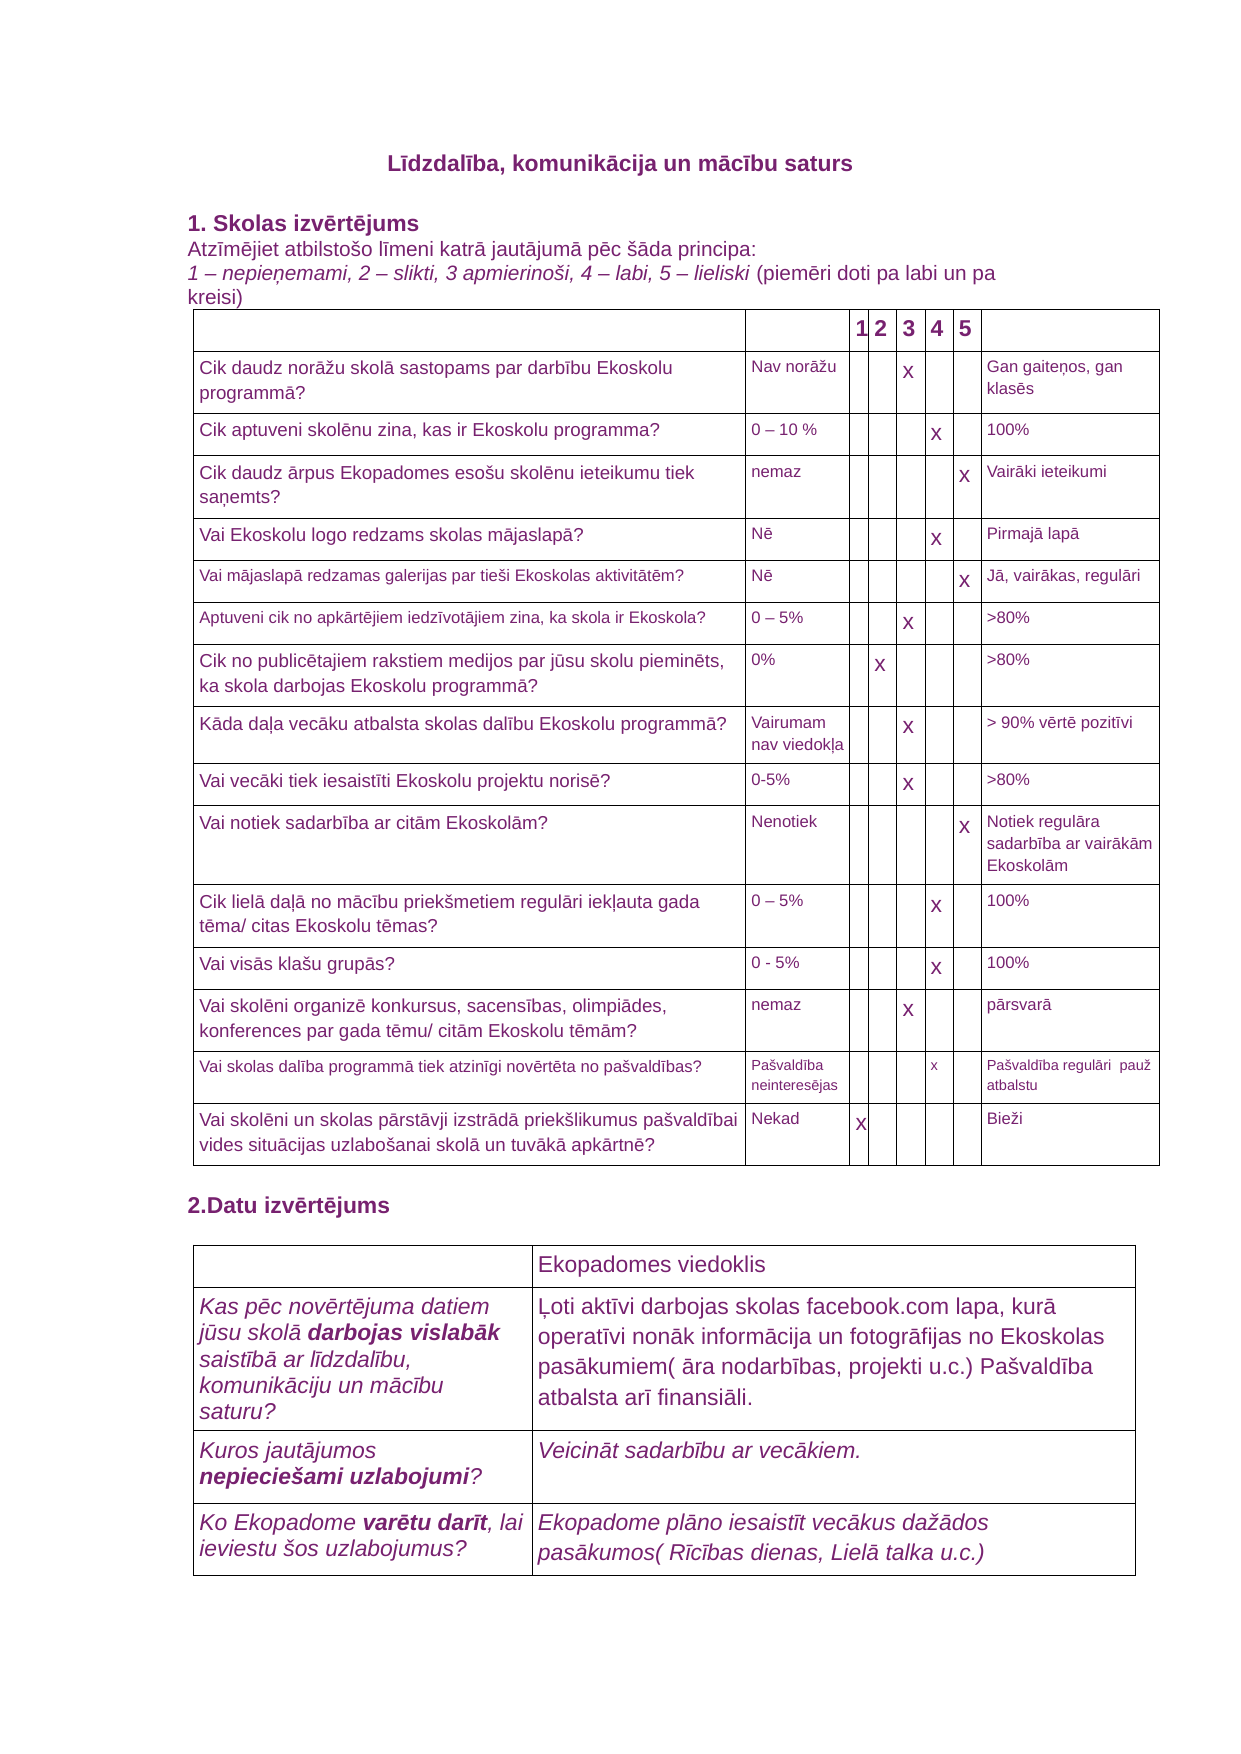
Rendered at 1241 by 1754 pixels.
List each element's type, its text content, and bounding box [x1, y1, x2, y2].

table_cell x [869, 645, 896, 706]
table_cell Vairāki ieteikumi [982, 456, 1159, 517]
table_cell Pašvaldība neinteresējas [746, 1052, 849, 1103]
table_cell [850, 561, 868, 602]
table_cell Cik no publicētajiem rakstiem medijos par jūsu skolu pieminēts, ka skola darbojas Ekoskolu programmā? [194, 645, 745, 706]
table_cell nemaz [746, 456, 849, 517]
table_cell [850, 414, 868, 455]
table_cell x [926, 948, 953, 989]
table_cell [926, 806, 953, 884]
table_cell [954, 1052, 981, 1103]
table_cell x [954, 456, 981, 517]
table_cell [850, 990, 868, 1051]
table_cell [850, 885, 868, 946]
table_cell [850, 352, 868, 413]
table_cell Vai visās klašu grupās? [194, 948, 745, 989]
table_cell pārsvarā [982, 990, 1159, 1051]
table_cell x [897, 990, 925, 1051]
table_cell [897, 561, 925, 602]
table_cell >80% [982, 645, 1159, 706]
table_header Ekopadomes viedoklis [533, 1246, 1135, 1287]
text 1. Skolas izvērtējums [187, 210, 1053, 237]
table_cell [897, 456, 925, 517]
table_cell Vai notiek sadarbība ar citām Ekoskolām? [194, 806, 745, 884]
table_cell Cik lielā daļā no mācību priekšmetiem regulāri iekļauta gada tēma/ citas Ekoskolu tēmas? [194, 885, 745, 946]
table_cell [869, 456, 896, 517]
table_cell [926, 603, 953, 644]
table_cell Kāda daļa vecāku atbalsta skolas dalību Ekoskolu programmā? [194, 707, 745, 763]
table_cell Pašvaldība regulāri pauž atbalstu [982, 1052, 1159, 1103]
table_header 1 [850, 310, 868, 351]
text Atzīmējiet atbilstošo līmeni katrā jautājumā pēc šāda principa: [187, 237, 1053, 261]
table_cell 0 - 5% [746, 948, 849, 989]
table_cell [926, 990, 953, 1051]
table_cell Nē [746, 561, 849, 602]
table_cell Bieži [982, 1104, 1159, 1165]
table_cell [954, 948, 981, 989]
table_cell [897, 414, 925, 455]
table_cell 100% [982, 885, 1159, 946]
table_cell Cik aptuveni skolēnu zina, kas ir Ekoskolu programma? [194, 414, 745, 455]
table_cell [850, 456, 868, 517]
table_cell x [926, 414, 953, 455]
table_cell [926, 1104, 953, 1165]
table_cell Vai Ekoskolu logo redzams skolas mājaslapā? [194, 519, 745, 559]
table_cell x [850, 1104, 868, 1165]
table_cell [954, 990, 981, 1051]
table_cell 100% [982, 948, 1159, 989]
table_cell [954, 603, 981, 644]
table_cell [926, 707, 953, 763]
table_cell Kas pēc novērtējuma datiem jūsu skolā darbojas vislabāk saistībā ar līdzdalību, komunikāciju un mācību saturu? [194, 1288, 532, 1430]
table_cell Kuros jautājumos nepieciešami uzlabojumi? [194, 1431, 532, 1503]
table_cell x [897, 603, 925, 644]
table_cell [926, 645, 953, 706]
table_cell [850, 603, 868, 644]
table_cell >80% [982, 764, 1159, 805]
table_cell [850, 519, 868, 559]
table_header [194, 310, 745, 351]
table_cell [954, 645, 981, 706]
table_cell [869, 948, 896, 989]
table_cell x [954, 561, 981, 602]
table_cell Gan gaiteņos, gan klasēs [982, 352, 1159, 413]
table_cell [897, 519, 925, 559]
table_cell [869, 414, 896, 455]
table_cell x [897, 707, 925, 763]
table_cell Nenotiek [746, 806, 849, 884]
table_cell Ko Ekopadome varētu darīt, lai ieviestu šos uzlabojumus? [194, 1504, 532, 1575]
table_cell [954, 1104, 981, 1165]
table_cell [954, 519, 981, 559]
table_cell [869, 885, 896, 946]
table_cell Vairumam nav viedokļa [746, 707, 849, 763]
table_cell [897, 806, 925, 884]
table_cell [954, 707, 981, 763]
table_cell x [926, 885, 953, 946]
table_cell Ekopadome plāno iesaistīt vecākus dažādos pasākumos( Rīcības dienas, Lielā talka u.c.) [533, 1504, 1135, 1575]
text Līdzdalība, komunikācija un mācību saturs [187, 150, 1053, 176]
table_cell [926, 352, 953, 413]
table_cell Aptuveni cik no apkārtējiem iedzīvotājiem zina, ka skola ir Ekoskola? [194, 603, 745, 644]
table_cell 100% [982, 414, 1159, 455]
table_cell Vai mājaslapā redzamas galerijas par tieši Ekoskolas aktivitātēm? [194, 561, 745, 602]
table_cell [897, 1104, 925, 1165]
table_cell [897, 1052, 925, 1103]
table_cell Vai skolēni un skolas pārstāvji izstrādā priekšlikumus pašvaldībai vides situācijas uzlabošanai skolā un tuvākā apkārtnē? [194, 1104, 745, 1165]
table_cell 0 – 5% [746, 603, 849, 644]
table_cell [850, 1052, 868, 1103]
table_cell [850, 806, 868, 884]
table_cell x [954, 806, 981, 884]
table_cell Nav norāžu [746, 352, 849, 413]
table_cell [869, 352, 896, 413]
table_cell [869, 806, 896, 884]
table_header 3 [897, 310, 925, 351]
table_cell [869, 990, 896, 1051]
table_cell [954, 352, 981, 413]
table_cell [954, 764, 981, 805]
table_cell [869, 707, 896, 763]
table_cell Vai skolas dalība programmā tiek atzinīgi novērtēta no pašvaldības? [194, 1052, 745, 1103]
table_cell Ļoti aktīvi darbojas skolas facebook.com lapa, kurā operatīvi nonāk informācija un fotogrāfijas no Ekoskolas pasākumiem( āra nodarbības, projekti u.c.) Pašvaldība atbalsta arī finansiāli. [533, 1288, 1135, 1430]
table_cell [926, 456, 953, 517]
table_cell x [926, 1052, 953, 1103]
table_cell [897, 645, 925, 706]
text 2.Datu izvērtējums [187, 1192, 1053, 1218]
table_cell [954, 414, 981, 455]
table_cell Notiek regulāra sadarbība ar vairākām Ekoskolām [982, 806, 1159, 884]
table_cell [850, 645, 868, 706]
table_header 4 [926, 310, 953, 351]
table_cell >80% [982, 603, 1159, 644]
table_cell [869, 1104, 896, 1165]
table_cell x [897, 352, 925, 413]
table_cell [926, 561, 953, 602]
table_cell Jā, vairākas, regulāri [982, 561, 1159, 602]
table_cell [850, 764, 868, 805]
table_cell [850, 948, 868, 989]
table_cell [869, 561, 896, 602]
table_cell [954, 885, 981, 946]
table_header 5 [954, 310, 981, 351]
table_cell 0 – 5% [746, 885, 849, 946]
table_cell [850, 707, 868, 763]
table_cell Cik daudz ārpus Ekopadomes esošu skolēnu ieteikumu tiek saņemts? [194, 456, 745, 517]
table_cell > 90% vērtē pozitīvi [982, 707, 1159, 763]
table_cell [869, 1052, 896, 1103]
table_cell 0% [746, 645, 849, 706]
table_header 2 [869, 310, 896, 351]
table_cell Vai skolēni organizē konkursus, sacensības, olimpiādes, konferences par gada tēmu/ citām Ekoskolu tēmām? [194, 990, 745, 1051]
table_header [194, 1246, 532, 1287]
table_cell Vai vecāki tiek iesaistīti Ekoskolu projektu norisē? [194, 764, 745, 805]
table_cell [926, 764, 953, 805]
table_cell 0-5% [746, 764, 849, 805]
table_cell [897, 948, 925, 989]
table_header [746, 310, 849, 351]
table_cell 0 – 10 % [746, 414, 849, 455]
table_cell [869, 764, 896, 805]
table_cell Veicināt sadarbību ar vecākiem. [533, 1431, 1135, 1503]
table_cell x [897, 764, 925, 805]
table_cell [869, 603, 896, 644]
text 1 – nepieņemami, 2 – slikti, 3 apmierinoši, 4 – labi, 5 – lieliski (piemēri doti pa labi un pa kreisi) [187, 261, 1053, 309]
table_cell [869, 519, 896, 559]
table_header [982, 310, 1159, 351]
table_cell Cik daudz norāžu skolā sastopams par darbību Ekoskolu programmā? [194, 352, 745, 413]
table_cell x [926, 519, 953, 559]
table_cell nemaz [746, 990, 849, 1051]
table_cell [897, 885, 925, 946]
table_cell Pirmajā lapā [982, 519, 1159, 559]
table_cell Nekad [746, 1104, 849, 1165]
table_cell Nē [746, 519, 849, 559]
